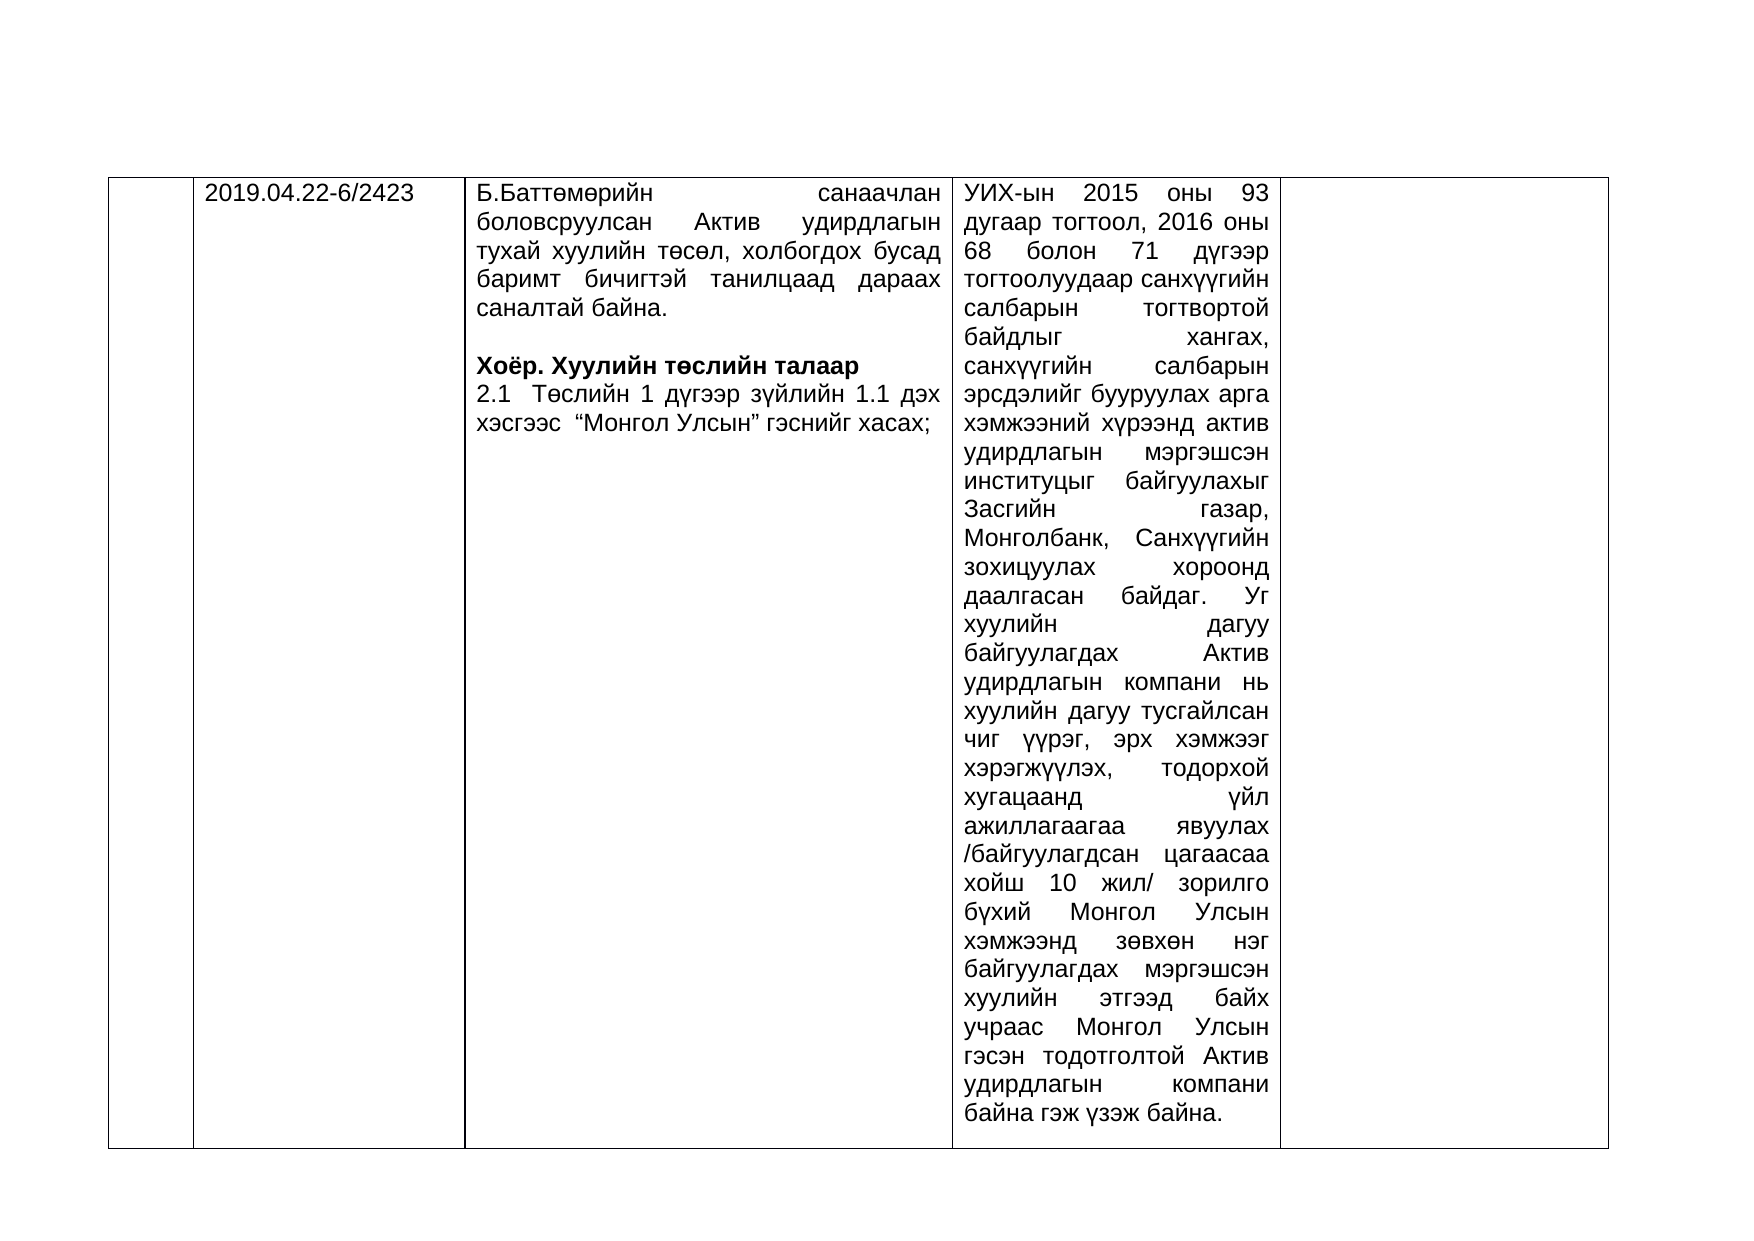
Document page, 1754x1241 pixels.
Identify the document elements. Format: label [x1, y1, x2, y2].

table_cell [466, 178, 952, 1148]
table_cell [194, 178, 464, 1148]
table_cell [1281, 178, 1608, 1148]
table_cell [953, 178, 1280, 1148]
table_cell [109, 178, 193, 1148]
